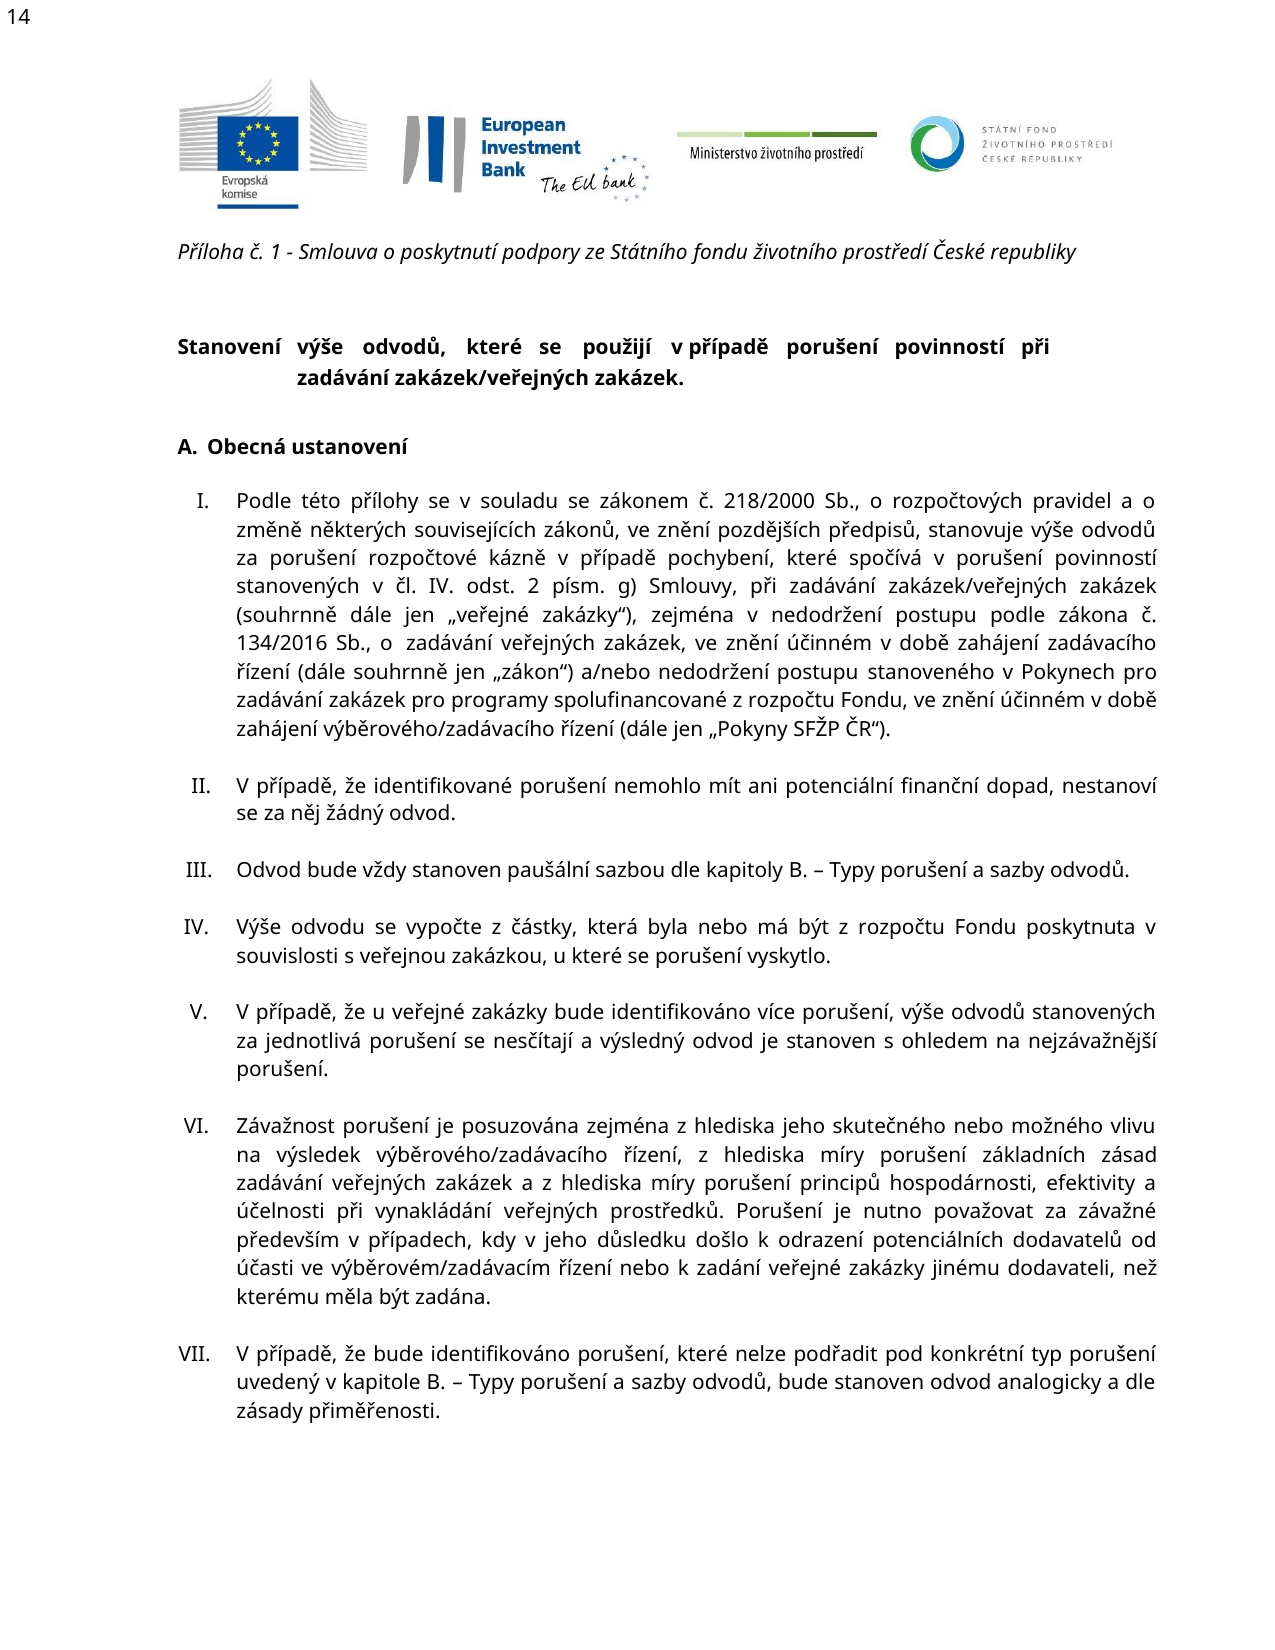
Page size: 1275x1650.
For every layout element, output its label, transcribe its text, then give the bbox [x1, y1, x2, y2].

list Závažnost porušení je posuzována zejména z hlediska jeho skutečného nebo možného vlivu na výsledek výběrového/zadávacího řízení, z hlediska míry porušení základních zásad zadávání veřejných zakázek a z hlediska míry porušení principů hospodárnosti, efektivity a účelnosti při vynakládání veřejných prostředků. Porušení je nutno považovat za závažné především v případech, kdy v jeho důsledku došlo k odrazení potenciálních dodavatelů od účasti ve výběrovém/zadávacím řízení nebo k zadání veřejné zakázky jinému dodavateli, než kterému měla být zadána. [184, 1111, 1157, 1310]
subtitle Stanovení výše odvodů, které se použijí v případě porušení povinností při zadávání zakázek/veřejných zakázek. [177, 332, 1157, 391]
list Podle této přílohy se v souladu se zákonem č. 218/2000 Sb., o rozpočtových pravidel a o změně některých souvisejících zákonů, ve znění pozdějších předpisů, stanovuje výše odvodů za porušení rozpočtové kázně v případě pochybení, které spočívá v porušení povinností stanovených v čl. IV. odst. 2 písm. g) Smlouvy, při zadávání zakázek/veřejných zakázek (souhrnně dále jen „veřejné zakázky“), zejména v nedodržení postupu podle zákona č. 134/2016 Sb., o zadávání veřejných zakázek, ve znění účinném v době zahájení zadávacího řízení (dále souhrnně jen „zákon“) a/nebo nedodržení postupu stanoveného v Pokynech pro zadávání zakázek pro programy spolufinancované z rozpočtu Fondu, ve znění účinném v době zahájení výběrového/zadávacího řízení (dále jen „Pokyny SFŽP ČR“). [197, 486, 1157, 742]
picture [177, 73, 1115, 213]
list V případě, že bude identifikováno porušení, které nelze podřadit pod konkrétní typ porušení uvedený v kapitole B. – Typy porušení a sazby odvodů, bude stanoven odvod analogicky a dle zásady přiměřenosti. [178, 1339, 1157, 1424]
list V případě, že u veřejné zakázky bude identifikováno více porušení, výše odvodů stanovených za jednotlivá porušení se nesčítají a výsledný odvod je stanoven s ohledem na nejzávažnější porušení. [189, 997, 1157, 1083]
text Příloha č. 1 - Smlouva o poskytnutí podpory ze Státního fondu životního prostředí České republiky [177, 237, 1171, 265]
list V případě, že identifikované porušení nemohlo mít ani potenciální finanční dopad, nestanoví se za něj žádný odvod. [191, 771, 1157, 827]
list Obecná ustanovení [177, 432, 1171, 461]
list Odvod bude vždy stanoven paušální sazbou dle kapitoly B. – Typy porušení a sazby odvodů. [186, 855, 1171, 884]
list Výše odvodu se vypočte z částky, která byla nebo má být z rozpočtu Fondu poskytnuta v souvislosti s veřejnou zakázkou, u které se porušení vyskytlo. [184, 912, 1157, 969]
